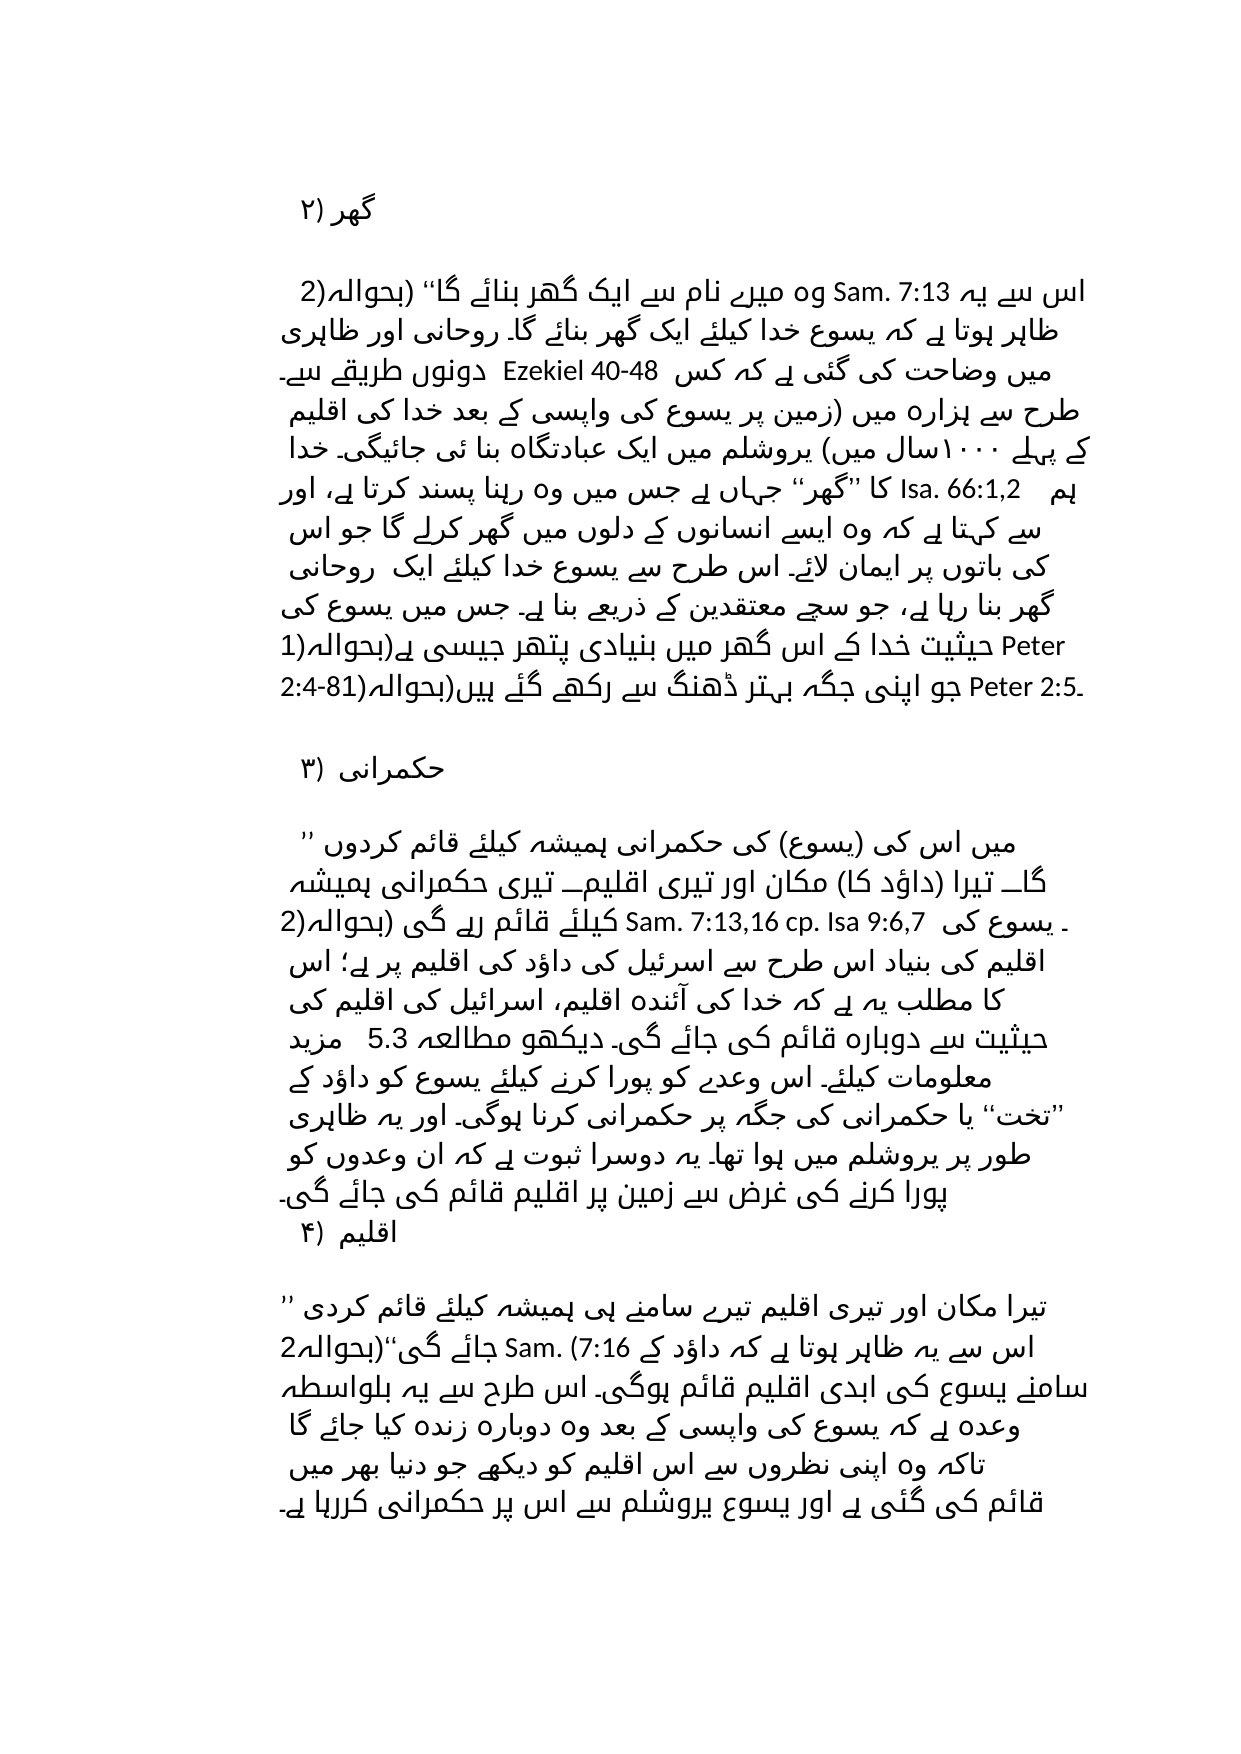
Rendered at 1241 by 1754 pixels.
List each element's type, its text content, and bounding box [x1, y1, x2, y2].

list ’’تیرا مکان اور تیری اقلیم تیرے سامنے ہی ہمیشہ کیلئے قائم کردی جائے گی‘‘(بحوالہ2 Sam. (7:16اس سے یہ ظاہر ہوتا ہے کہ داؤد کے سامنے یسوع کی ابدی اقلیم قائم ہوگی۔ اس طرح سے یہ بلواسطہ وعدہ ہے کہ یسوع کی واپسی کے بعد وہ دوبارہ زندہ کیا جائے گا تاکہ وہ اپنی نظروں سے اس اقلیم کو دیکھے جو دنیا بھر میں قائم کی گئی ہے اور یسوع یروشلم سے اس پر حکمرانی کررہا ہے۔ [280, 1288, 1090, 1519]
list وہ میرے نام سے ایک گھر بنائے گا‘‘ (بحوالہ(2 Sam. 7:13اس سے یہ ظاہر ہوتا ہے کہ یسوع خدا کیلئے ایک گھر بنائے گا۔ روحانی اور ظاہری دونوں طریقے سے۔ Ezekiel 40-48 میں وضاحت کی گئی ہے کہ کس طرح سے ہزارہ میں (زمین پر یسوع کی واپسی کے بعد خدا کی اقلیم کے پہلے ۱۰۰۰سال میں) یروشلم میں ایک عبادتگاہ بنا ئی جائیگی۔ خدا کا ’’گھر‘‘ جہاں ہے جس میں وہ رہنا پسند کرتا ہے، اور Isa. 66:1,2 ہم سے کہتا ہے کہ وہ ایسے انسانوں کے دلوں میں گھر کرلے گا جو اس کی باتوں پر ایمان لائے۔ اس طرح سے یسوع خدا کیلئے ایک روحانی گھر بنا رہا ہے، جو سچے معتقدین کے ذریعے بنا ہے۔ جس میں یسوع کی حیثیت خدا کے اس گھر میں بنیادی پتھر جیسی ہے(بحوالہ(1 Peter 2:4-8جو اپنی جگہ بہتر ڈھنگ سے رکھے گئے ہیں(بحوالہ(1 Peter 2:5۔ [280, 273, 1090, 703]
list ’’میں اس کی (یسوع) کی حکمرانی ہمیشہ کیلئے قائم کردوں گا۔۔۔۔ تیرا (داؤد کا) مکان اور تیری اقلیم۔۔۔۔ تیری حکمرانی ہمیشہ کیلئے قائم رہے گی (بحوالہ(2 Sam. 7:13,16 cp. Isa 9:6,7 ۔ یسوع کی اقلیم کی بنیاد اس طرح سے اسرئیل کی داؤد کی اقلیم پر ہے؛ اس کا مطلب یہ ہے کہ خدا کی آئندہ اقلیم، اسرائیل کی اقلیم کی حیثیت سے دوبارہ قائم کی جائے گی۔ دیکھو مطالعہ 5.3 مزید معلومات کیلئے۔ اس وعدے کو پورا کرنے کیلئے یسوع کو داؤد کے ’’تخت‘‘ یا حکمرانی کی جگہ پر حکمرانی کرنا ہوگی۔ اور یہ ظاہری طور پر یروشلم میں ہوا تھا۔ یہ دوسرا ثبوت ہے کہ ان وعدوں کو پورا کرنے کی غرض سے زمین پر اقلیم قائم کی جائے گی۔ [280, 824, 1090, 1209]
list ۳) حکمرانی [280, 750, 1090, 785]
list ۴) اقلیم [280, 1214, 1090, 1249]
list ۲) گھر [280, 191, 1090, 227]
